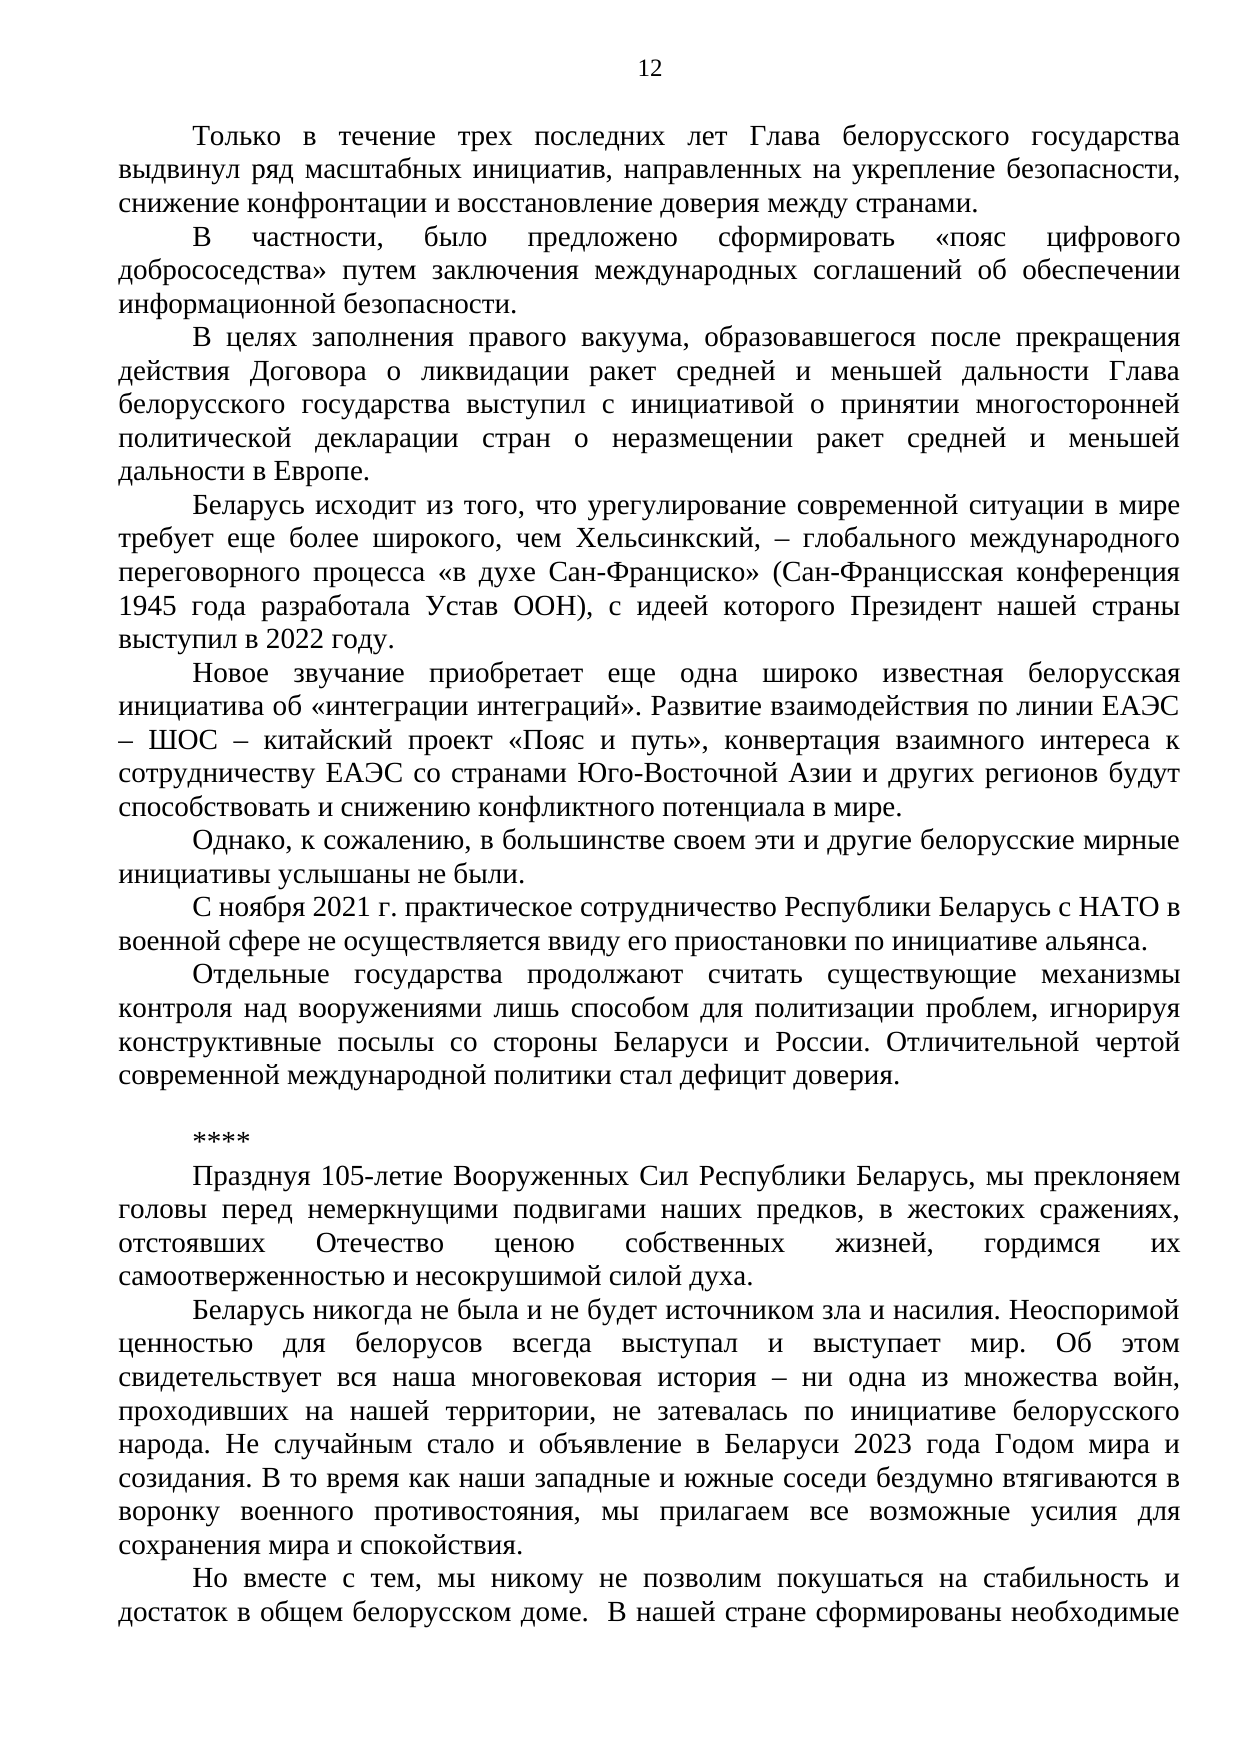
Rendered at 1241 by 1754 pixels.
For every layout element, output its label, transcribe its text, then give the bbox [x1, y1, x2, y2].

text Новое звучание приобретает еще одна широко известная белорусская инициатива об «интеграции интеграций». Развитие взаимодействия по линии ЕАЭС – ШОС – китайский проект «Пояс и путь», конвертация взаимного интереса к сотрудничеству ЕАЭС со странами Юго-Восточной Азии и других регионов будут способствовать и снижению конфликтного потенциала в мире. [118, 655, 1181, 822]
text С ноября 2021 г. практическое сотрудничество Республики Беларусь с НАТО в военной сфере не осуществляется ввиду его приостановки по инициативе альянса. [118, 889, 1181, 957]
text В целях заполнения правого вакуума, образовавшегося после прекращения действия Договора о ликвидации ракет средней и меньшей дальности Глава белорусского государства выступил с инициативой о принятии многосторонней политической декларации стран о неразмещении ракет средней и меньшей дальности в Европе. [118, 319, 1181, 487]
text Только в течение трех последних лет Глава белорусского государства выдвинул ряд масштабных инициатив, направленных на укрепление безопасности, снижение конфронтации и восстановление доверия между странами. [118, 118, 1181, 219]
text **** [118, 1124, 1181, 1158]
text Празднуя 105-летие Вооруженных Сил Республики Беларусь, мы преклоняем головы перед немеркнущими подвигами наших предков, в жестоких сражениях, отстоявших Отечество ценою собственных жизней, гордимся их самоотверженностью и несокрушимой силой духа. [118, 1158, 1181, 1292]
text Отдельные государства продолжают считать существующие механизмы контроля над вооружениями лишь способом для политизации проблем, игнорируя конструктивные посылы со стороны Беларуси и России. Отличительной чертой современной международной политики стал дефицит доверия. [118, 957, 1181, 1091]
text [118, 1560, 1181, 1627]
text Беларусь никогда не была и не будет источником зла и насилия. Неоспоримой ценностью для белорусов всегда выступал и выступает мир. Об этом свидетельствует вся наша многовековая история – ни одна из множества войн, проходивших на нашей территории, не затевалась по инициативе белорусского народа. Не случайным стало и объявление в Беларуси 2023 года Годом мира и созидания. В то время как наши западные и южные соседи бездумно втягиваются в воронку военного противостояния, мы прилагаем все возможные усилия для сохранения мира и спокойствия. [118, 1292, 1181, 1560]
text Однако, к сожалению, в большинстве своем эти и другие белорусские мирные инициативы услышаны не были. [118, 822, 1181, 889]
text В частности, было предложено сформировать «пояс цифрового добрососедства» путем заключения международных соглашений об обеспечении информационной безопасности. [118, 219, 1181, 319]
text Беларусь исходит из того, что урегулирование современной ситуации в мире требует еще более широкого, чем Хельсинкский, – глобального международного переговорного процесса «в духе Сан-Франциско» (Сан-Францисская конференция 1945 года разработала Устав ООН), с идеей которого Президент нашей страны выступил в 2022 году. [118, 487, 1181, 655]
